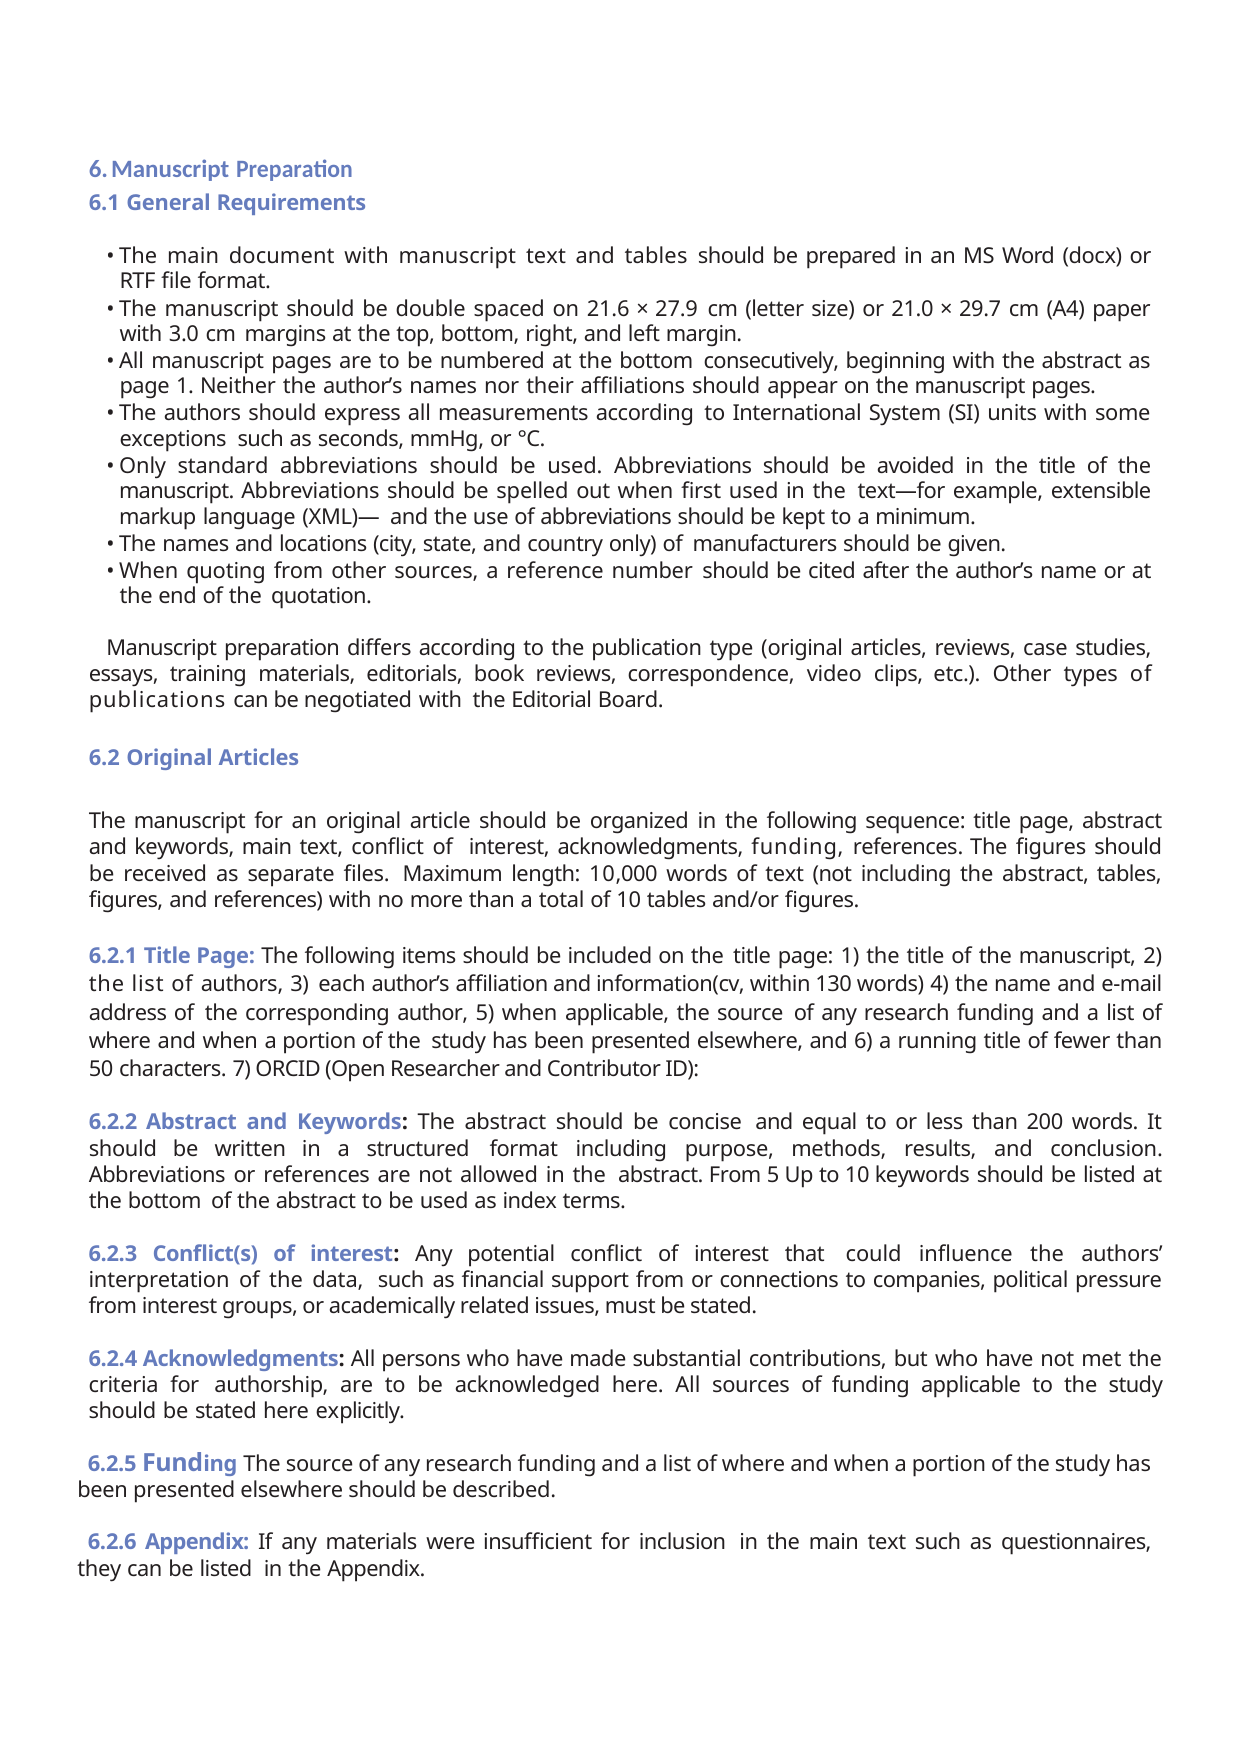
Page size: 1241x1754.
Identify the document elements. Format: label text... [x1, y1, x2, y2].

list General Requirements [88, 189, 1127, 215]
list Only standard abbreviations should be used. Abbreviations should be avoided in the title of the manuscript. Abbreviations should be spelled out when first used in the text—for example, extensible markup language (XML)— and the use of abbreviations should be kept to a minimum. [106, 452, 1152, 531]
text 6.2.3 Conflict(s) of interest: Any potential conflict of interest that could influence the authors’ interpretation of the data, such as financial support from or connections to companies, political pressure from interest groups, or academically related issues, must be stated. [88, 1240, 1163, 1319]
list When quoting from other sources, a reference number should be cited after the author’s name or at the end of the quotation. [106, 557, 1152, 609]
text 6.2.4 Acknowledgments: All persons who have made substantial contributions, but who have not met the criteria for authorship, are to be acknowledged here. All sources of funding applicable to the study should be stated here explicitly. [88, 1345, 1163, 1424]
list The names and locations (city, state, and country only) of manufacturers should be given. [106, 531, 1152, 557]
list The manuscript should be double spaced on 21.6 × 27.9 cm (letter size) or 21.0 × 29.7 cm (A4) paper with 3.0 cm margins at the top, bottom, right, and left margin. [106, 295, 1152, 348]
list The main document with manuscript text and tables should be prepared in an MS Word (docx) or RTF file format. [106, 243, 1152, 295]
list The authors should express all measurements according to International System (SI) units with some exceptions such as seconds, mmHg, or °C. [106, 400, 1152, 452]
text The manuscript for an original article should be organized in the following sequence: title page, abstract and keywords, main text, conflict of interest, acknowledgments, funding, references. The figures should be received as separate files. Maximum length: 10,000 words of text (not including the abstract, tables, figures, and references) with no more than a total of 10 tables and/or figures. [88, 807, 1163, 912]
text 6.2.6 Appendix: If any materials were insufficient for inclusion in the main text such as questionnaires, they can be listed in the Appendix. [77, 1529, 1152, 1581]
text 6.2.1 Title Page: The following items should be included on the title page: 1) the title of the manuscript, 2) the list of authors, 3) each author’s affiliation and information(cv, within 130 words) 4) the name and e-mail address of the corresponding author, 5) when applicable, the source of any research funding and a list of where and when a portion of the study has been presented elsewhere, and 6) a running title of fewer than 50 characters. 7) ORCID (Open Researcher and Contributor ID): [88, 941, 1163, 1082]
list All manuscript pages are to be numbered at the bottom consecutively, beginning with the abstract as page 1. Neither the author’s names nor their affiliations should appear on the manuscript pages. [106, 348, 1152, 400]
subtitle Manuscript Preparation [88, 153, 1163, 183]
text 6.2.5 Funding The source of any research funding and a list of where and when a portion of the study has been presented elsewhere should be described. [77, 1450, 1152, 1502]
list Original Articles [88, 744, 1127, 770]
text Manuscript preparation differs according to the publication type (original articles, reviews, case studies, essays, training materials, editorials, book reviews, correspondence, video clips, etc.). Other types of publications can be negotiated with the Editorial Board. [88, 634, 1152, 713]
text 6.2.2 Abstract and Keywords: The abstract should be concise and equal to or less than 200 words. It should be written in a structured format including purpose, methods, results, and conclusion. Abbreviations or references are not allowed in the abstract. From 5 Up to 10 keywords should be listed at the bottom of the abstract to be used as index terms. [88, 1109, 1163, 1214]
